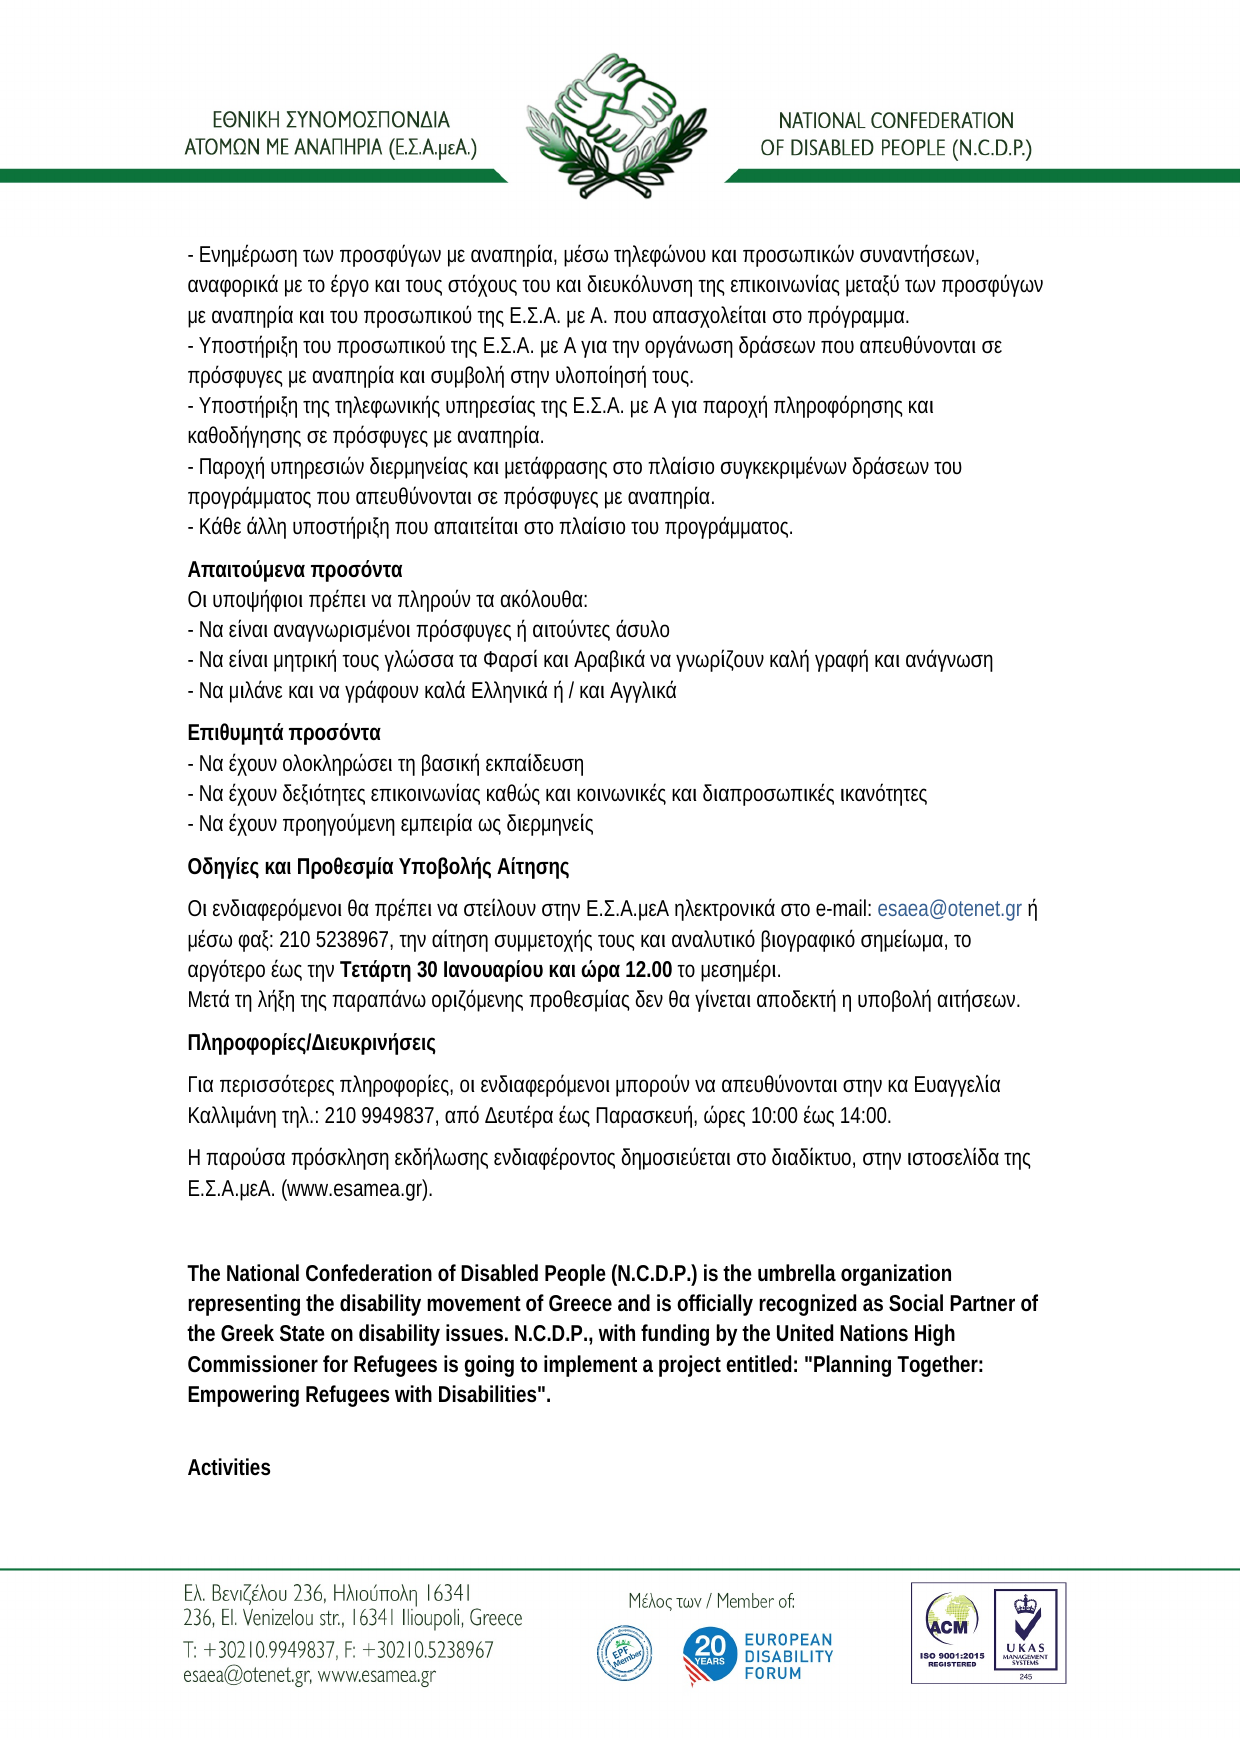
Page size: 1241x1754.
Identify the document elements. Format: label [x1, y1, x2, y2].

picture [0, 1556, 1240, 1738]
picture [0, 0, 1240, 237]
